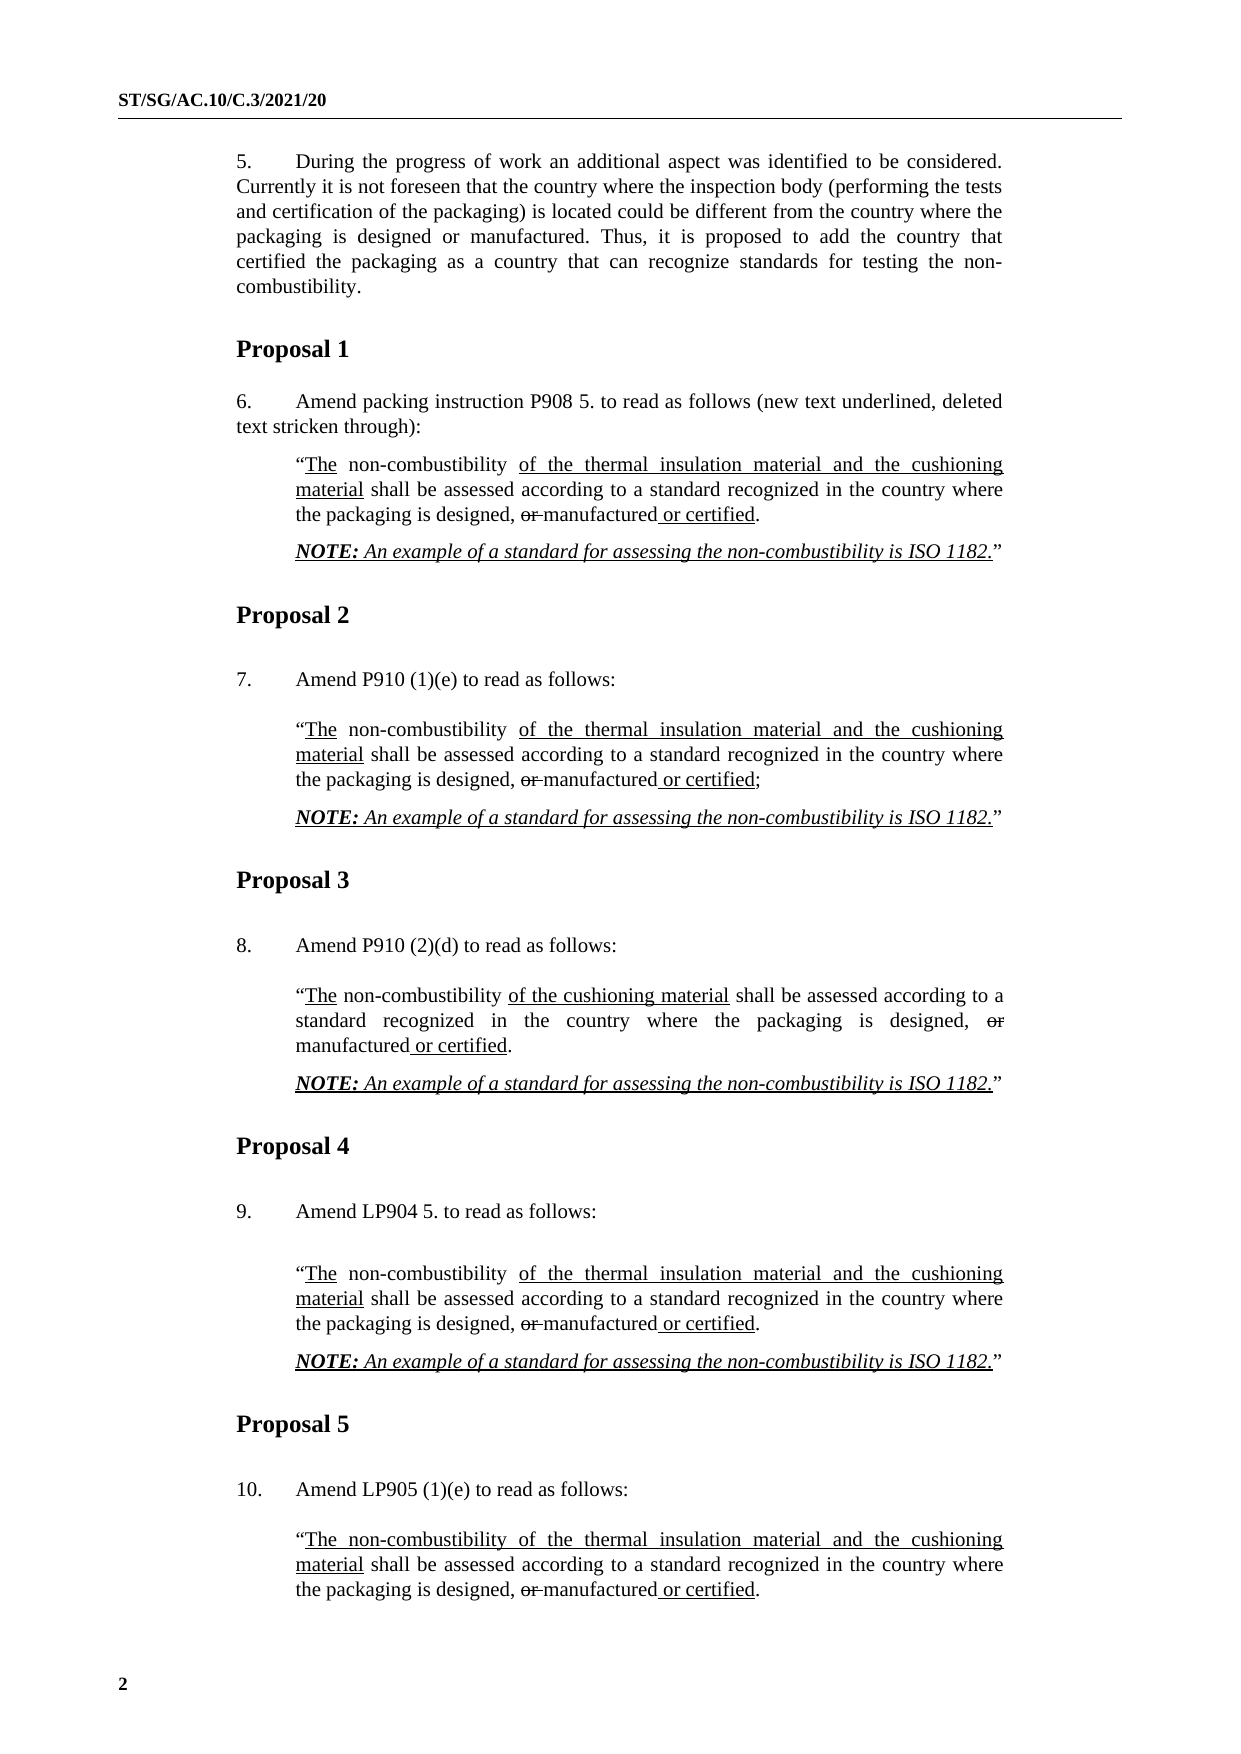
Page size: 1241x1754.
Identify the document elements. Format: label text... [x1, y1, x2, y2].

text 8. Amend P910 (2)(d) to read as follows: [236, 932, 1004, 957]
text Proposal 1 [118, 335, 1004, 363]
text Proposal 4 [118, 1132, 1004, 1160]
text “The non-combustibility of the thermal insulation material and the cushioning material shall be assessed according to a standard recognized in the country where the packaging is designed, or manufactured or certified. [295, 451, 1004, 526]
text 7. Amend P910 (1)(e) to read as follows: [236, 666, 1004, 691]
text NOTE: An example of a standard for assessing the non-combustibility is ISO 1182.” [236, 1069, 1004, 1094]
text “The non-combustibility of the thermal insulation material and the cushioning material shall be assessed according to a standard recognized in the country where the packaging is designed, or manufactured or certified. [295, 1526, 1004, 1601]
text Proposal 5 [118, 1410, 1004, 1438]
text 9. Amend LP904 5. to read as follows: [236, 1198, 1004, 1223]
text “The non-combustibility of the cushioning material shall be assessed according to a standard recognized in the country where the packaging is designed, or manufactured or certified. [295, 982, 1004, 1057]
text “The non-combustibility of the thermal insulation material and the cushioning material shall be assessed according to a standard recognized in the country where the packaging is designed, or manufactured or certified. [295, 1260, 1004, 1335]
text 6. Amend packing instruction P908 5. to read as follows (new text underlined, deleted text stricken through): [236, 388, 1004, 438]
text Proposal 2 [118, 601, 1004, 629]
text NOTE: An example of a standard for assessing the non-combustibility is ISO 1182.” [236, 804, 1004, 829]
text “The non-combustibility of the thermal insulation material and the cushioning material shall be assessed according to a standard recognized in the country where the packaging is designed, or manufactured or certified; [295, 716, 1004, 791]
text 5. During the progress of work an additional aspect was identified to be considered. Currently it is not foreseen that the country where the inspection body (performing the tests and certification of the packaging) is located could be different from the country where the packaging is designed or manufactured. Thus, it is proposed to add the country that certified the packaging as a country that can recognize standards for testing the non-combustibility. [236, 148, 1004, 298]
text 10. Amend LP905 (1)(e) to read as follows: [236, 1476, 1004, 1501]
text NOTE: An example of a standard for assessing the non-combustibility is ISO 1182.” [295, 1348, 1004, 1373]
text NOTE: An example of a standard for assessing the non-combustibility is ISO 1182.” [236, 538, 1004, 563]
text Proposal 3 [118, 866, 1004, 894]
